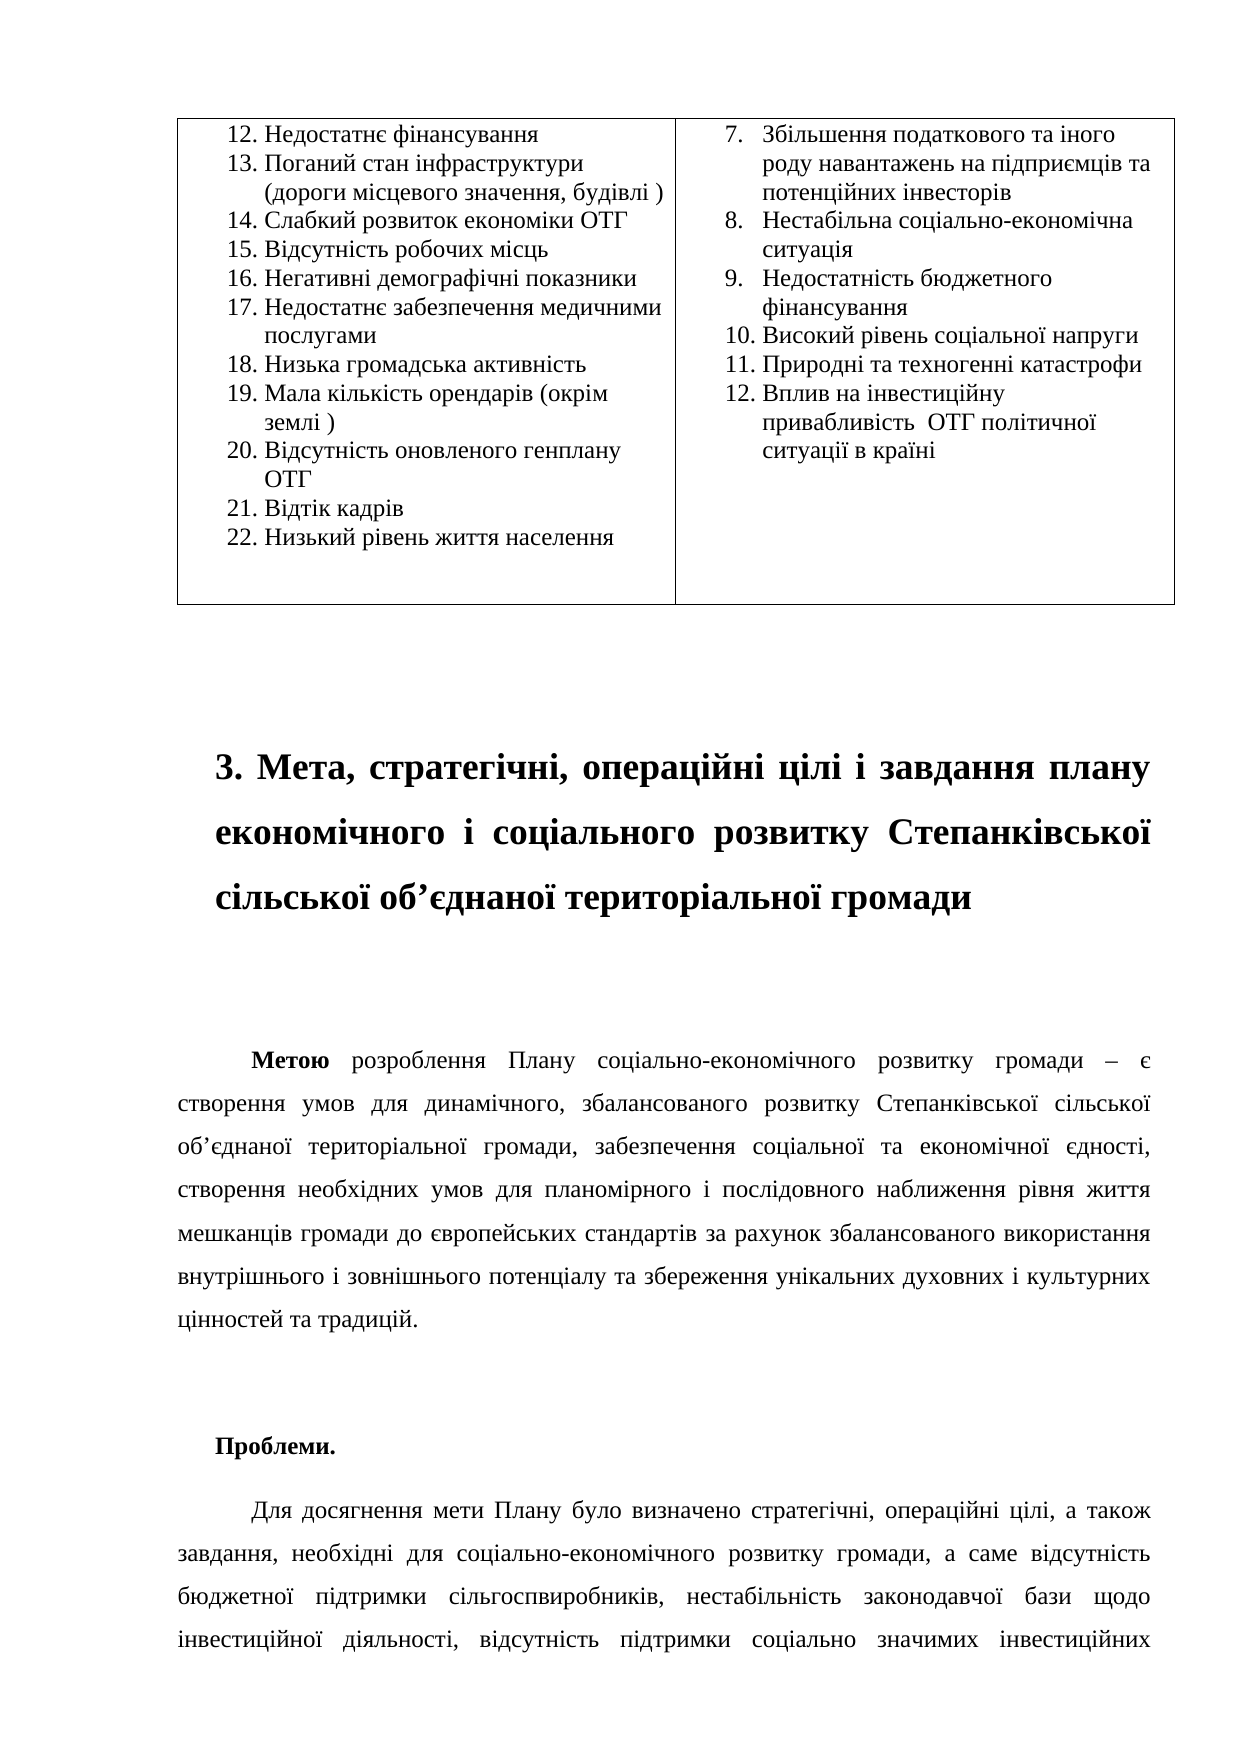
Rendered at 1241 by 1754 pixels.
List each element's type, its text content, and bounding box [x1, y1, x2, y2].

text Проблеми. [215, 1431, 1152, 1460]
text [177, 1495, 1152, 1653]
table_cell Збільшення податкового та іного роду навантажень на підприємців та потенційних інвесторів Нестабільна соціально-економічна ситуація Недостатність бюджетного фінансування Високий рівень соціальної напруги Природні та техногенні катастрофи Вплив на інвестиційну привабливість ОТГ політичної ситуації в країні [676, 119, 1174, 604]
text 3. Мета, стратегічні, операційні цілі і завдання плану економічного і соціального розвитку Степанківської сільської об’єднаної територіальної громади [215, 745, 1152, 917]
table_cell Недостатнє фінансування Поганий стан інфраструктури (дороги місцевого значення, будівлі ) Слабкий розвиток економіки ОТГ Відсутність робочих місць Негативні демографічні показники Недостатнє забезпечення медичними послугами Низька громадська активність Мала кількість орендарів (окрім землі ) Відсутність оновленого генплану ОТГ Відтік кадрів Низький рівень життя населення [178, 119, 675, 604]
text Метою розроблення Плану соціально-економічного розвитку громади – є створення умов для динамічного, збалансованого розвитку Степанківської сільської об’єднаної територіальної громади, забезпечення соціальної та економічної єдності, створення необхідних умов для планомірного і послідовного наближення рівня життя мешканців громади до європейських стандартів за рахунок збалансованого використання внутрішнього і зовнішнього потенціалу та збереження унікальних духовних і культурних цінностей та традицій. [177, 1045, 1152, 1333]
